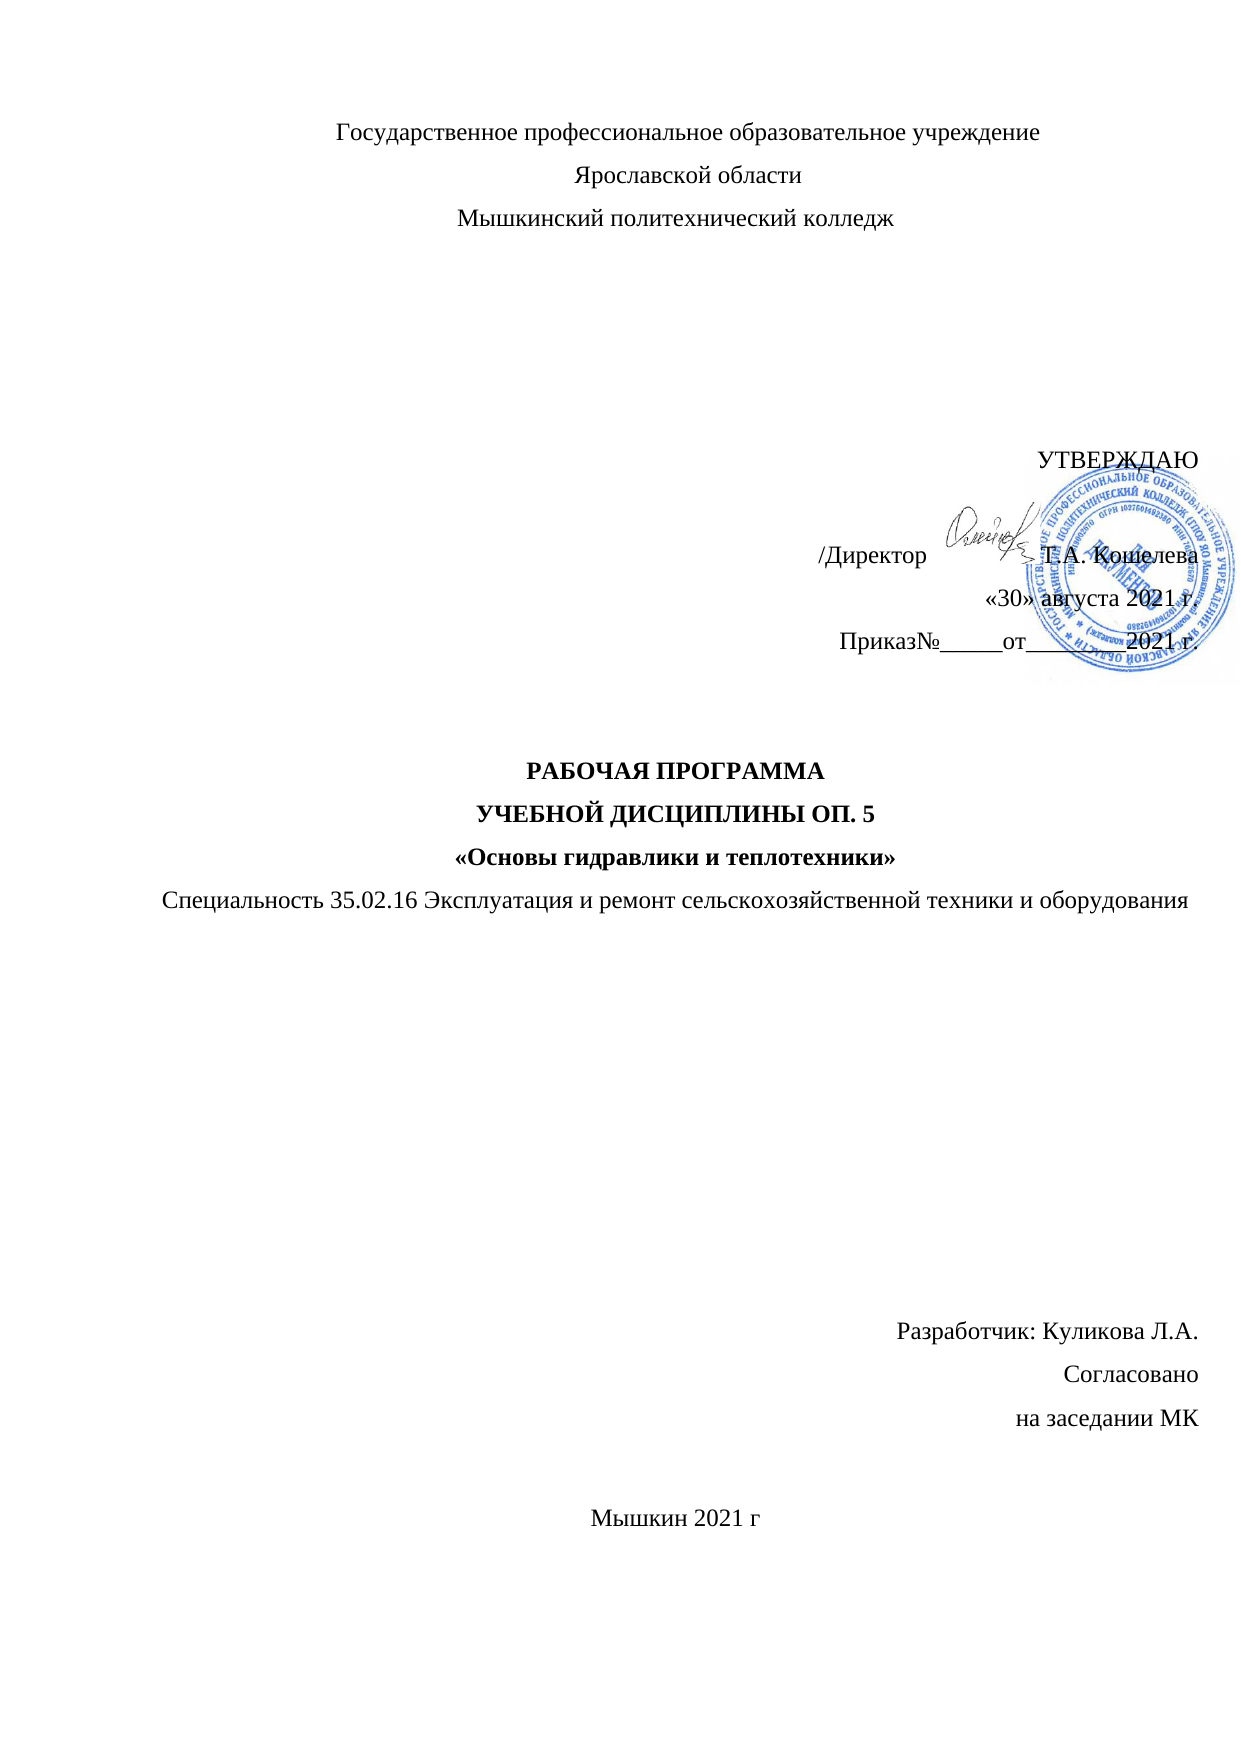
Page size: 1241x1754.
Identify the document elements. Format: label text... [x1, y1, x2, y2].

text Приказ№_____от________2021 г. [152, 626, 1198, 655]
text УТВЕРЖДАЮ [152, 445, 1198, 474]
text Разработчик: Куликова Л.А. [152, 1316, 1198, 1345]
text Специальность 35.02.16 Эксплуатация и ремонт сельскохозяйственной техники и оборудования [152, 885, 1198, 914]
picture [933, 455, 1241, 686]
text на заседании МК [152, 1403, 1198, 1431]
text Ярославской области [177, 160, 1198, 188]
text РАБОЧАЯ ПРОГРАММА [152, 756, 1198, 784]
text «Основы гидравлики и теплотехники» [152, 842, 1198, 871]
text Мышкинский политехнический колледж [152, 203, 1198, 232]
text Мышкин 2021 г [152, 1503, 1198, 1532]
text УЧЕБНОЙ ДИСЦИПЛИНЫ ОП. 5 [152, 799, 1198, 828]
text «30» августа 2021 г. [152, 583, 1198, 612]
text /Директор Т.А. Кошелева [152, 502, 1198, 569]
text Государственное профессиональное образовательное учреждение [177, 117, 1198, 145]
text Согласовано [152, 1359, 1198, 1388]
